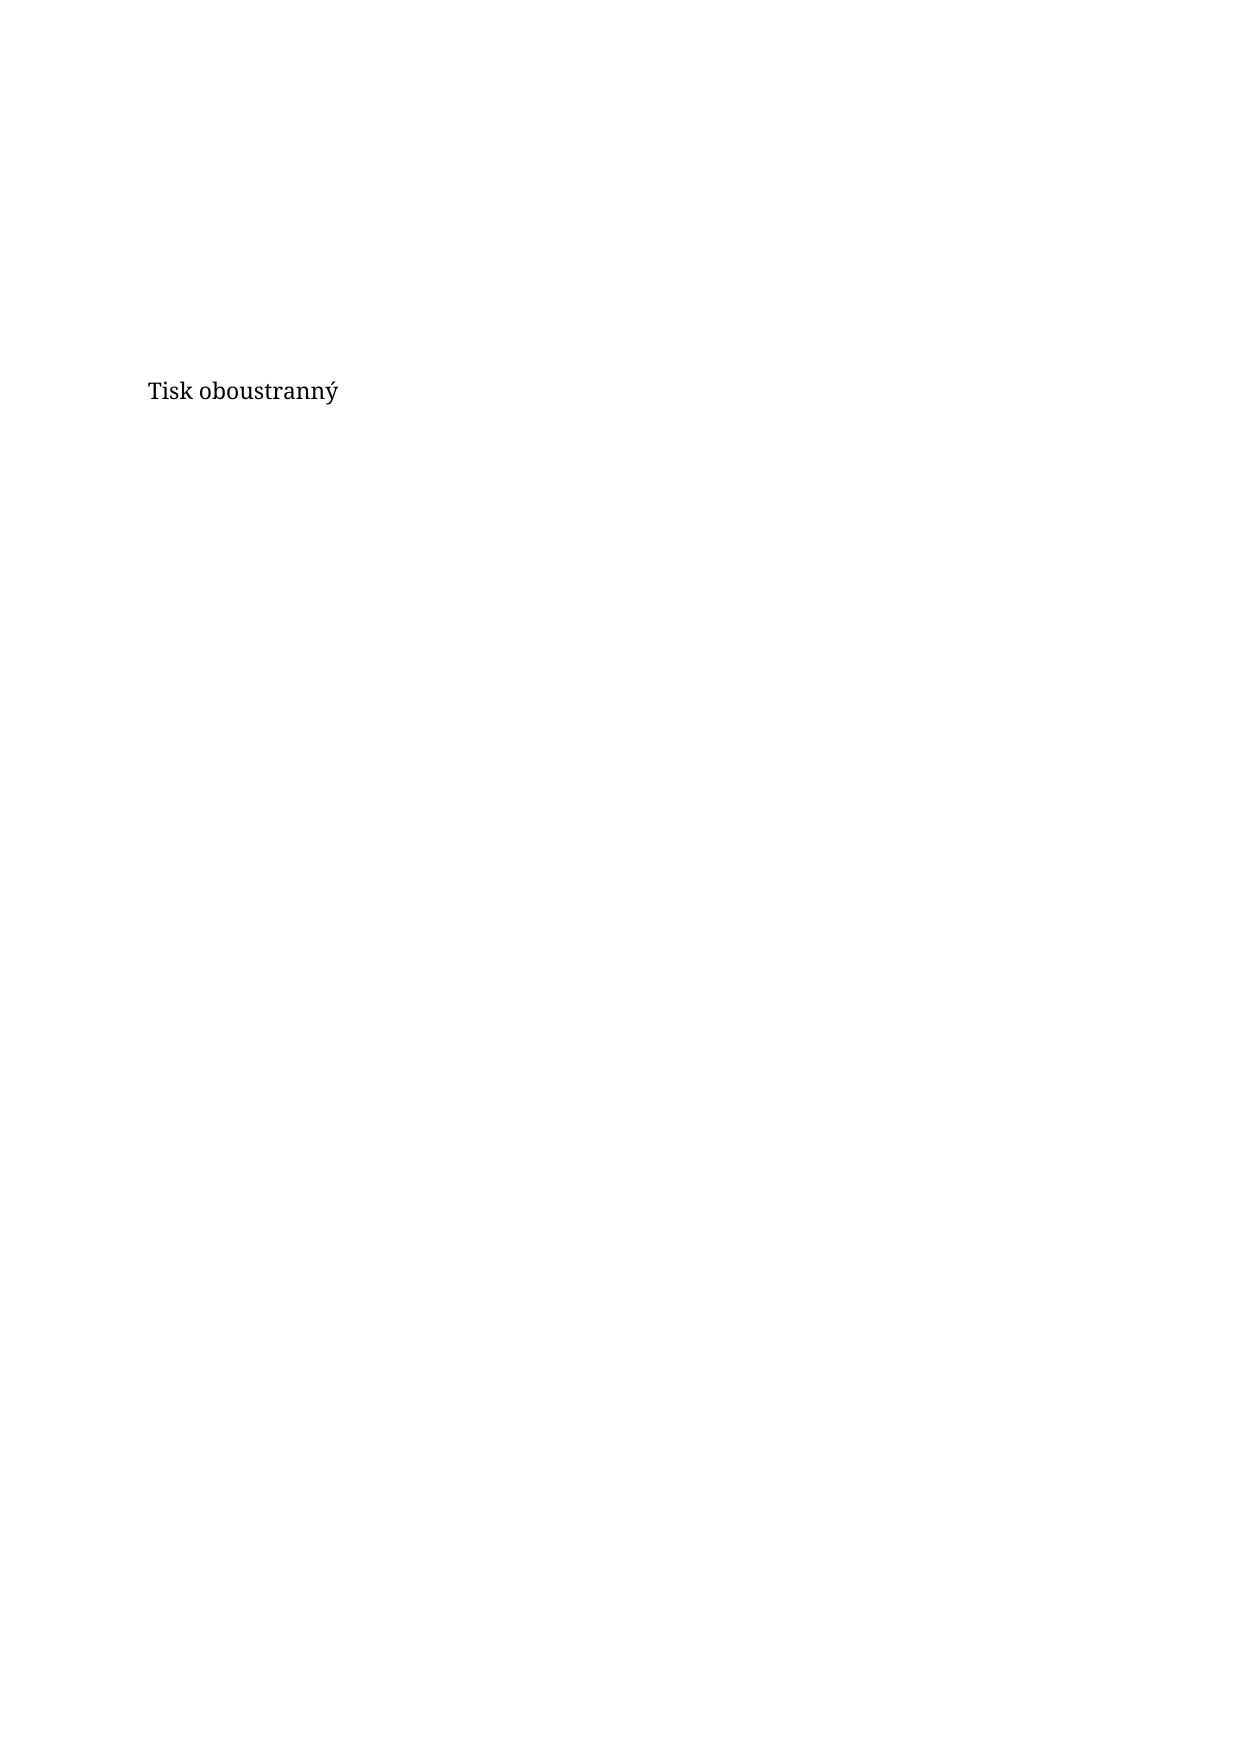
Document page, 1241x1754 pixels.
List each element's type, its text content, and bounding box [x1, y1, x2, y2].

text Tisk oboustranný [148, 375, 1093, 406]
